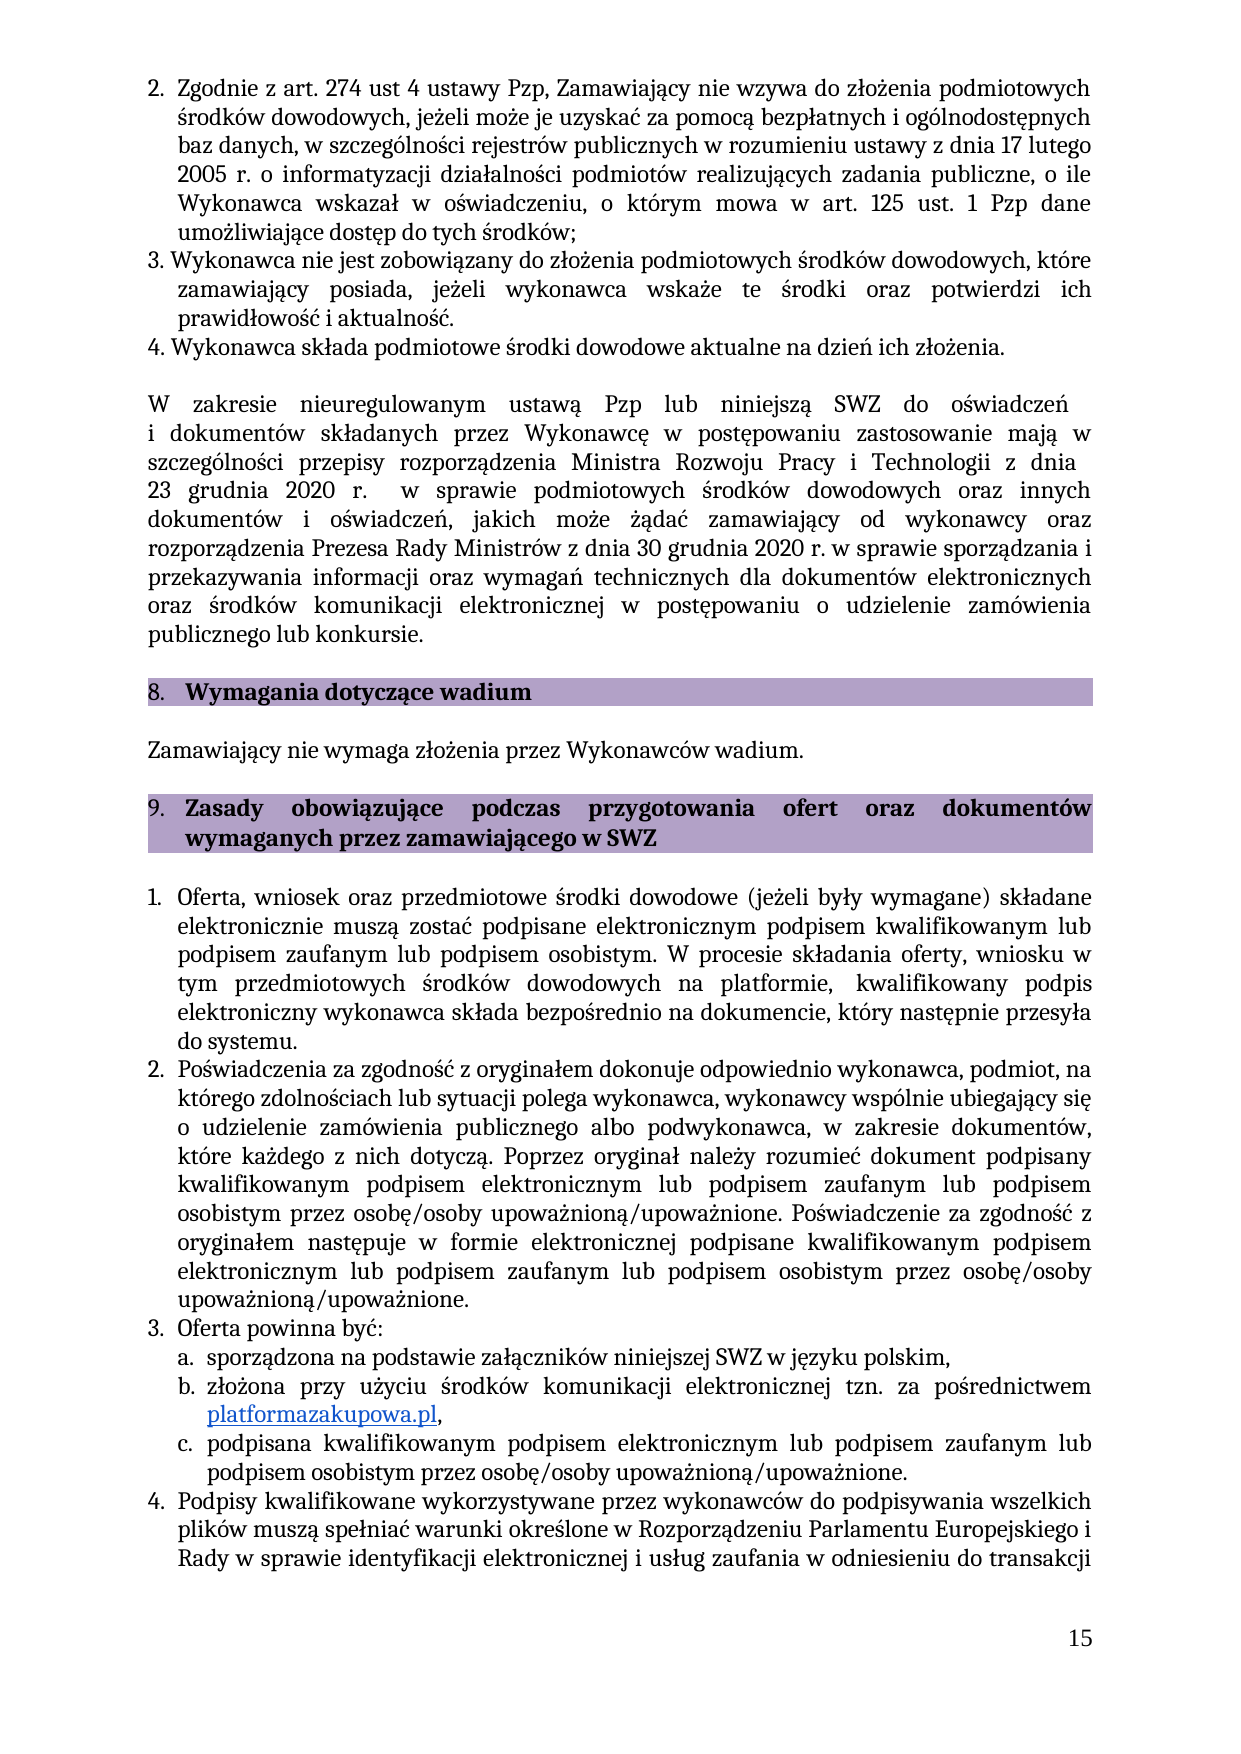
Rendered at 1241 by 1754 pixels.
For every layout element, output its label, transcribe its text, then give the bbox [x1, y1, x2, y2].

text Zamawiający nie wymaga złożenia przez Wykonawców wadium. [148, 736, 1093, 765]
text 4. Wykonawca składa podmiotowe środki dowodowe aktualne na dzień ich złożenia. [148, 333, 1093, 361]
list Zasady obowiązujące podczas przygotowania ofert oraz dokumentów wymaganych przez zamawiającego w SWZ [148, 794, 1093, 853]
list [148, 1487, 1093, 1573]
list Wymagania dotyczące wadium [148, 678, 1093, 706]
text W zakresie nieuregulowanym ustawą Pzp lub niniejszą SWZ do oświadczeń i dokumentów składanych przez Wykonawcę w postępowaniu zastosowanie mają w szczególności przepisy rozporządzenia Ministra Rozwoju Pracy i Technologii z dnia 23 grudnia 2020 r. w sprawie podmiotowych środków dowodowych oraz innych dokumentów i oświadczeń, jakich może żądać zamawiający od wykonawcy oraz rozporządzenia Prezesa Rady Ministrów z dnia 30 grudnia 2020 r. w sprawie sporządzania i przekazywania informacji oraz wymagań technicznych dla dokumentów elektronicznych oraz środków komunikacji elektronicznej w postępowaniu o udzielenie zamówienia publicznego lub konkursie. [148, 390, 1093, 649]
list podpisana kwalifikowanym podpisem elektronicznym lub podpisem zaufanym lub podpisem osobistym przez osobę/osoby upoważnioną/upoważnione. [177, 1429, 1093, 1487]
list Poświadczenia za zgodność z oryginałem dokonuje odpowiednio wykonawca, podmiot, na którego zdolnościach lub sytuacji polega wykonawca, wykonawcy wspólnie ubiegający się o udzielenie zamówienia publicznego albo podwykonawca, w zakresie dokumentów, które każdego z nich dotyczą. Poprzez oryginał należy rozumieć dokument podpisany kwalifikowanym podpisem elektronicznym lub podpisem zaufanym lub podpisem osobistym przez osobę/osoby upoważnioną/upoważnione. Poświadczenie za zgodność z oryginałem następuje w formie elektronicznej podpisane kwalifikowanym podpisem elektronicznym lub podpisem zaufanym lub podpisem osobistym przez osobę/osoby upoważnioną/upoważnione. [148, 1055, 1093, 1314]
list Oferta, wniosek oraz przedmiotowe środki dowodowe (jeżeli były wymagane) składane elektronicznie muszą zostać podpisane elektronicznym podpisem kwalifikowanym lub podpisem zaufanym lub podpisem osobistym. W procesie składania oferty, wniosku w tym przedmiotowych środków dowodowych na platformie, kwalifikowany podpis elektroniczny wykonawca składa bezpośrednio na dokumencie, który następnie przesyła do systemu. [148, 883, 1093, 1055]
text 2. Zgodnie z art. 274 ust 4 ustawy Pzp, Zamawiający nie wzywa do złożenia podmiotowych środków dowodowych, jeżeli może je uzyskać za pomocą bezpłatnych i ogólnodostępnych baz danych, w szczególności rejestrów publicznych w rozumieniu ustawy z dnia 17 lutego 2005 r. o informatyzacji działalności podmiotów realizujących zadania publiczne, o ile Wykonawca wskazał w oświadczeniu, o którym mowa w art. 125 ust. 1 Pzp dane umożliwiające dostęp do tych środków; [148, 74, 1093, 246]
list sporządzona na podstawie załączników niniejszej SWZ w języku polskim, [177, 1343, 1093, 1372]
text 3. Wykonawca nie jest zobowiązany do złożenia podmiotowych środków dowodowych, które zamawiający posiada, jeżeli wykonawca wskaże te środki oraz potwierdzi ich prawidłowość i aktualność. [148, 246, 1093, 333]
list Oferta powinna być: [148, 1314, 1093, 1343]
list złożona przy użyciu środków komunikacji elektronicznej tzn. za pośrednictwem platformazakupowa.pl, [177, 1372, 1093, 1429]
